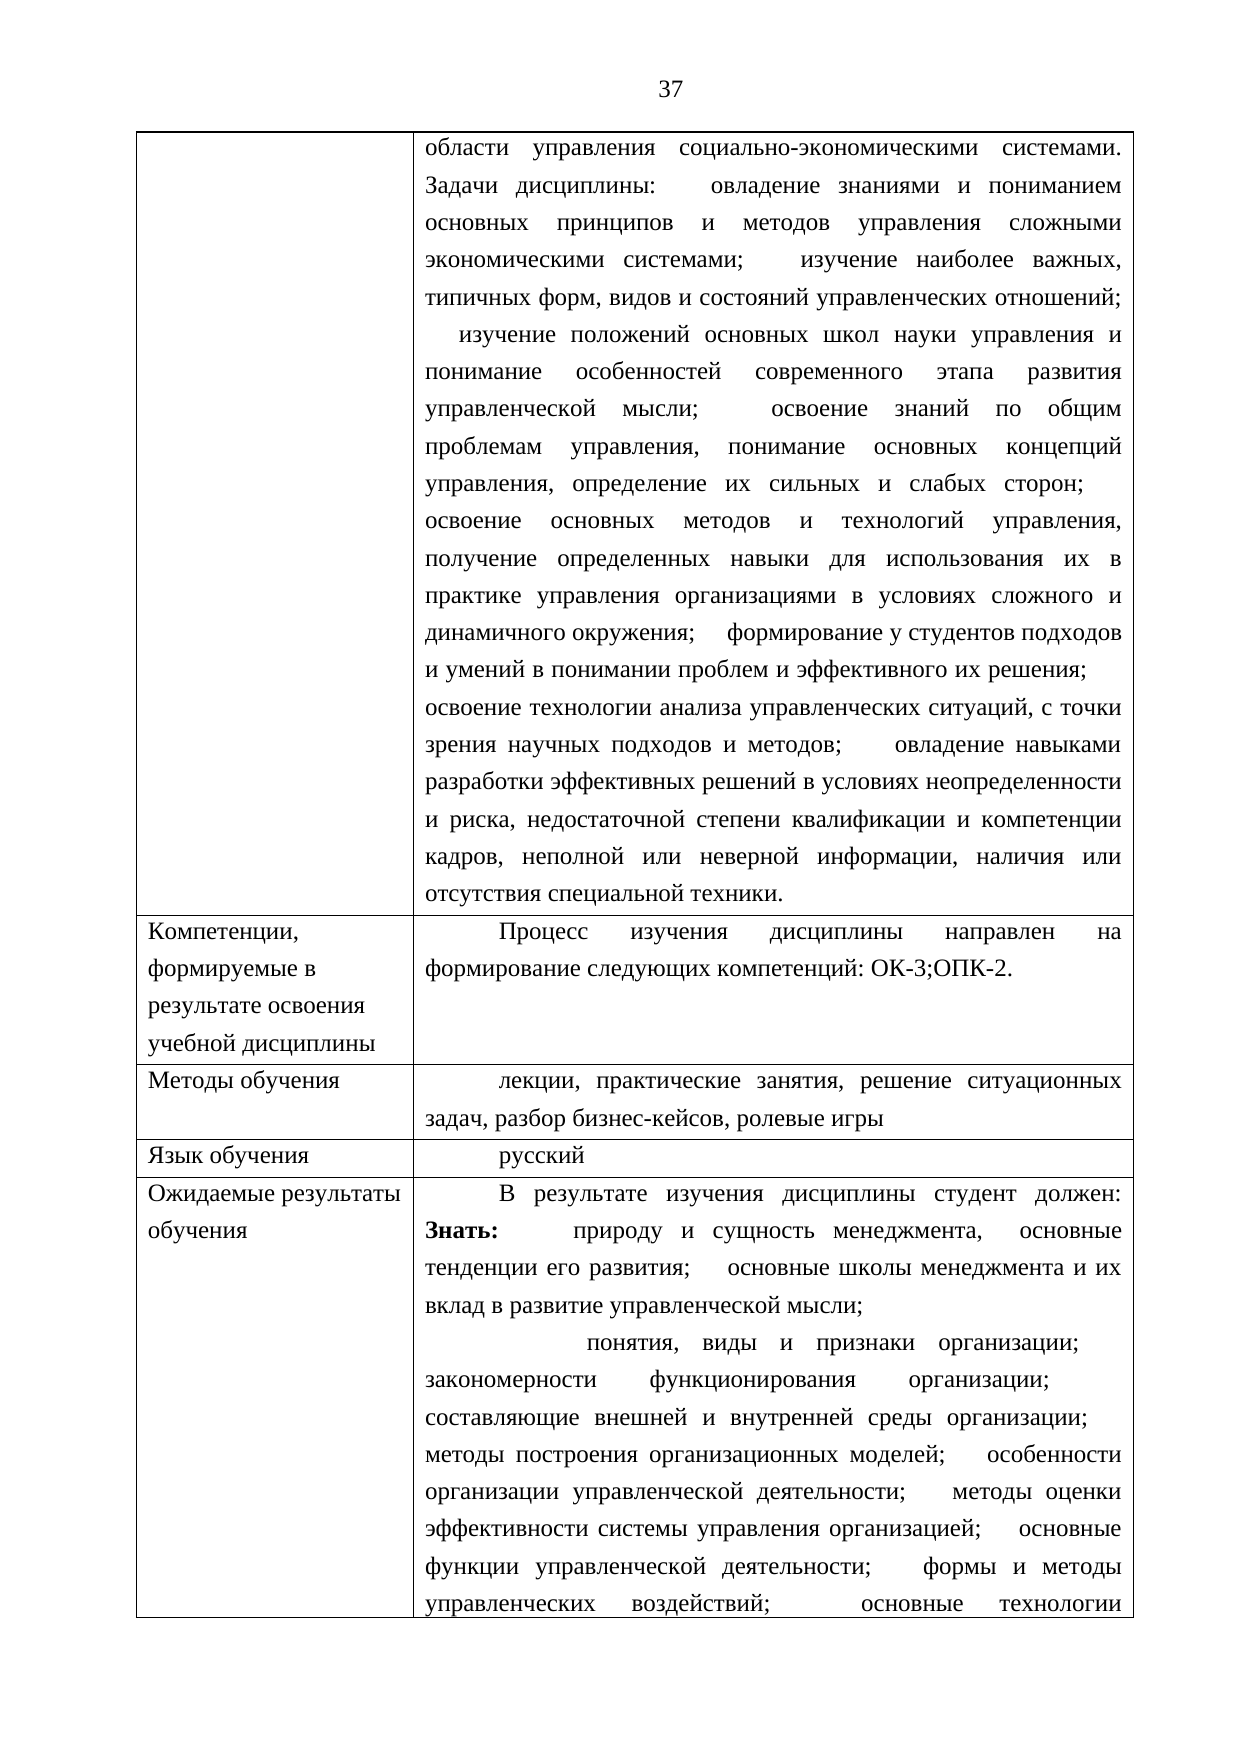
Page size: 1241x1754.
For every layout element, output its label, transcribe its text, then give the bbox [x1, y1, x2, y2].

table_cell Процесс изучения дисциплины направлен на формирование следующих компетенций: ОК-3;ОПК-2. [414, 916, 1133, 1064]
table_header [414, 133, 1133, 915]
table_cell Язык обучения [137, 1140, 413, 1177]
table_cell лекции, практические занятия, решение ситуационных задач, разбор бизнес-кейсов, ролевые игры [414, 1065, 1133, 1139]
table_cell русский [414, 1140, 1133, 1177]
table_cell Компетенции, формируемые в результате освоения учебной дисциплины [137, 916, 413, 1064]
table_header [137, 133, 413, 915]
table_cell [137, 1178, 413, 1617]
table_cell Методы обучения [137, 1065, 413, 1139]
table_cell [414, 1178, 1133, 1617]
